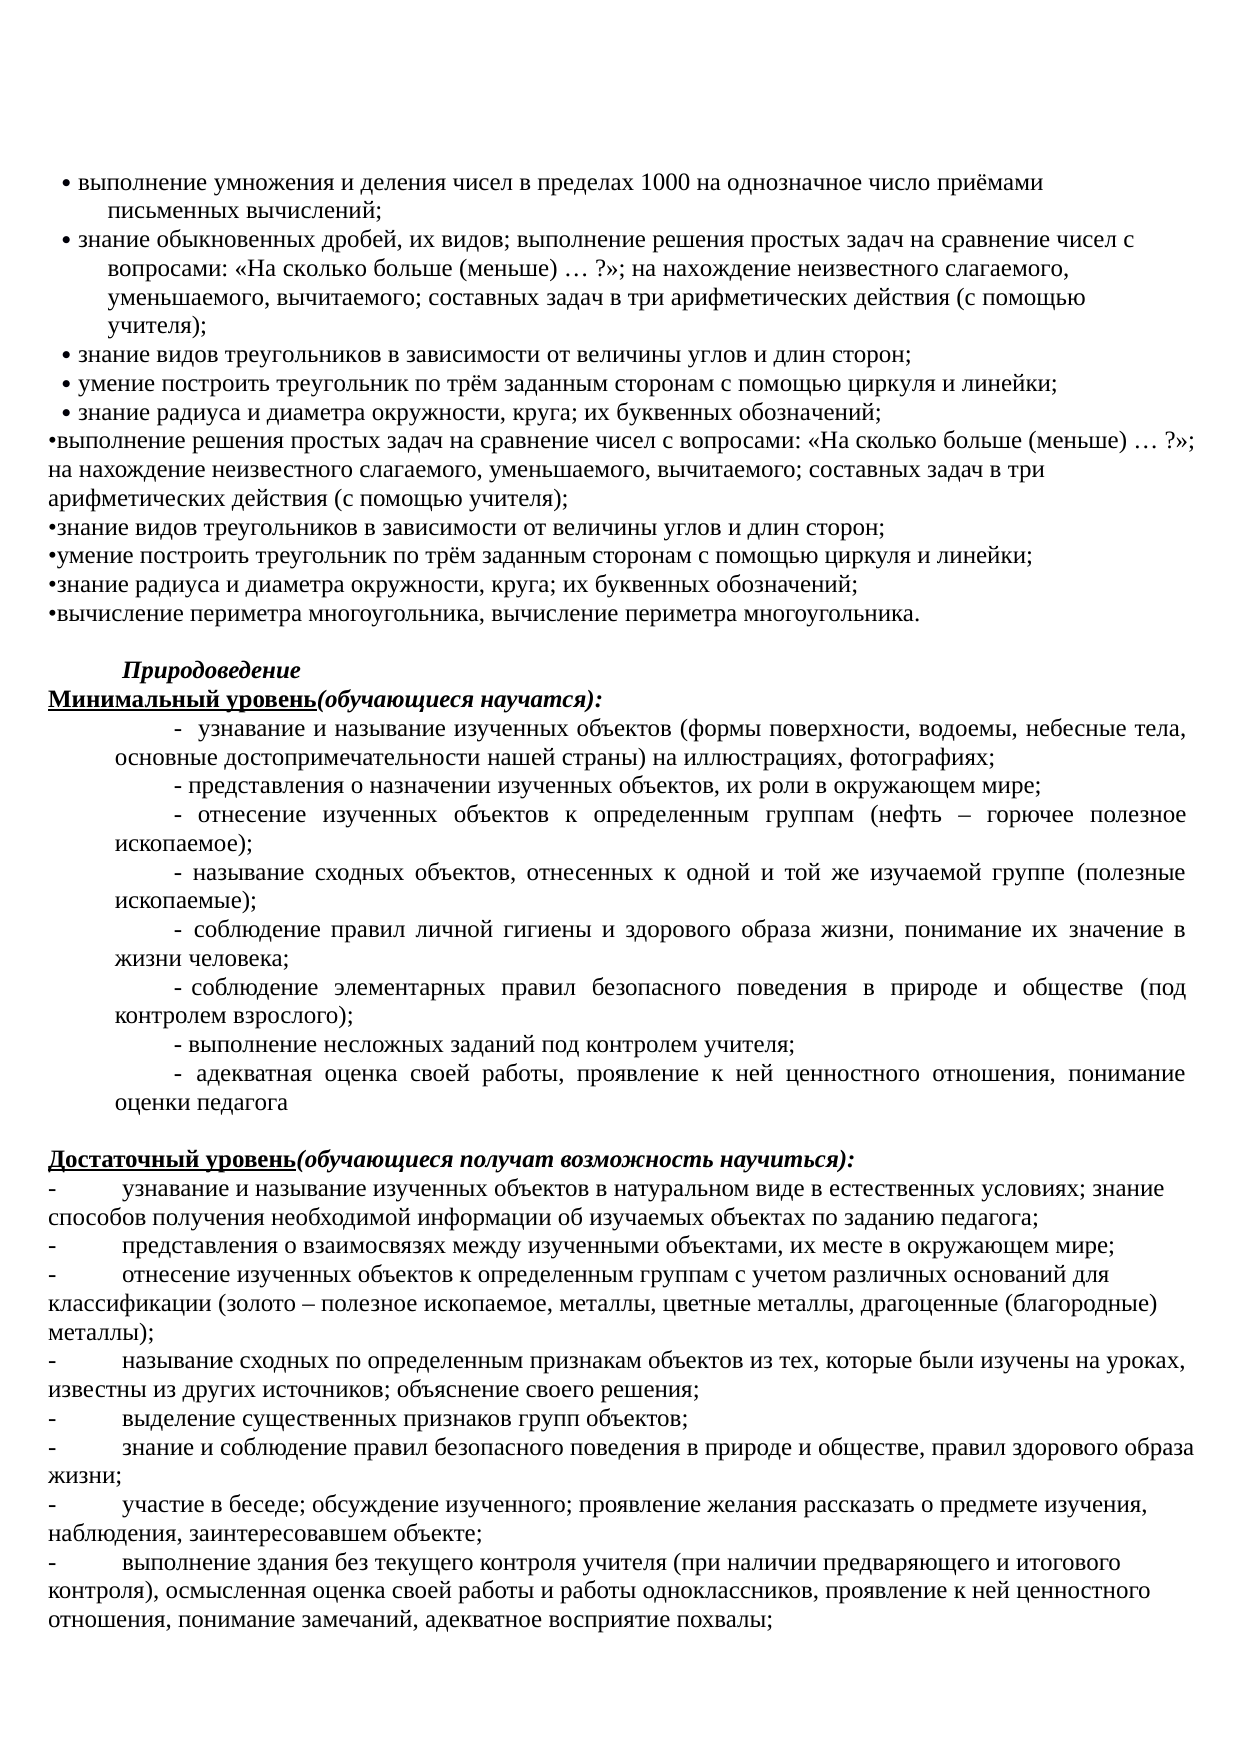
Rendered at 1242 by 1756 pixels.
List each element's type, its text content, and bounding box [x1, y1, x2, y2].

text •вычисление периметра многоугольника, вычисление периметра многоугольника. [48, 598, 1206, 627]
text Достаточный уровень(обучающиеся получат возможность научиться): [48, 1144, 1206, 1173]
text - называние сходных по определенным признакам объектов из тех, которые были изучены на уроках, известны из других источников; объяснение своего решения; [48, 1345, 1206, 1403]
text •знание видов треугольников в зависимости от величины углов и длин сторон; [48, 512, 1206, 540]
list соблюдение элементарных правил безопасного поведения в природе и обществе (под контролем взрослого); [114, 972, 1186, 1029]
list умение построить треугольник по трём заданным сторонам с помощью циркуля и линейки; [63, 368, 1184, 397]
text - выполнение здания без текущего контроля учителя (при наличии предваряющего и итогового контроля), осмысленная оценка своей работы и работы одноклассников, проявление к ней ценностного отношения, понимание замечаний, адекватное восприятие похвалы; [48, 1547, 1206, 1633]
list адекватная оценка своей работы, проявление к ней ценностного отношения, понимание оценки педагога [114, 1058, 1186, 1115]
list узнавание и называние изученных объектов (формы поверхности, водоемы, небесные тела, основные достопримечательности нашей страны) на иллюстрациях, фотографиях; [114, 713, 1186, 770]
list называние сходных объектов, отнесенных к одной и той же изучаемой группе (полезные ископаемые); [114, 857, 1186, 914]
text - знание и соблюдение правил безопасного поведения в природе и обществе, правил здорового образа жизни; [48, 1432, 1206, 1489]
list знание радиуса и диаметра окружности, круга; их буквенных обозначений; [63, 397, 1152, 425]
text Природоведение [48, 655, 1206, 684]
text - представления о взаимосвязях между изученными объектами, их месте в окружающем мире; [48, 1230, 1206, 1259]
text Минимальный уровень(обучающиеся научатся): [48, 684, 1206, 713]
list знание видов треугольников в зависимости от величины углов и длин сторон; [63, 339, 1187, 368]
list знание обыкновенных дробей, их видов; выполнение решения простых задач на сравнение чисел с вопросами: «На сколько больше (меньше) … ?»; на нахождение неизвестного слагаемого, уменьшаемого, вычитаемого; составных задач в три арифметических действия (с помощью учителя); [63, 224, 1186, 339]
list соблюдение правил личной гигиены и здорового образа жизни, понимание их значение в жизни человека; [114, 914, 1185, 972]
text - узнавание и называние изученных объектов в натуральном виде в естественных условиях; знание способов получения необходимой информации об изучаемых объектах по заданию педагога; [48, 1173, 1206, 1230]
text •знание радиуса и диаметра окружности, круга; их буквенных обозначений; [48, 569, 1206, 598]
list отнесение изученных объектов к определенным группам (нефть – горючее полезное ископаемое); [114, 799, 1186, 857]
text - отнесение изученных объектов к определенным группам с учетом различных оснований для классификации (золото – полезное ископаемое, металлы, цветные металлы, драгоценные (благородные) металлы); [48, 1259, 1206, 1345]
list выполнение умножения и деления чисел в пределах 1000 на однозначное число приёмами письменных вычислений; [63, 167, 1177, 224]
list представления о назначении изученных объектов, их роли в окружающем мире; [173, 770, 1206, 799]
text •выполнение решения простых задач на сравнение чисел с вопросами: «На сколько больше (меньше) … ?»; на нахождение неизвестного слагаемого, уменьшаемого, вычитаемого; составных задач в три арифметических действия (с помощью учителя); [48, 425, 1206, 512]
text - участие в беседе; обсуждение изученного; проявление желания рассказать о предмете изучения, наблюдения, заинтересовавшем объекте; [48, 1489, 1206, 1547]
text - выделение существенных признаков групп объектов; [48, 1403, 1206, 1432]
text •умение построить треугольник по трём заданным сторонам с помощью циркуля и линейки; [48, 540, 1206, 569]
list выполнение несложных заданий под контролем учителя; [173, 1029, 1206, 1058]
